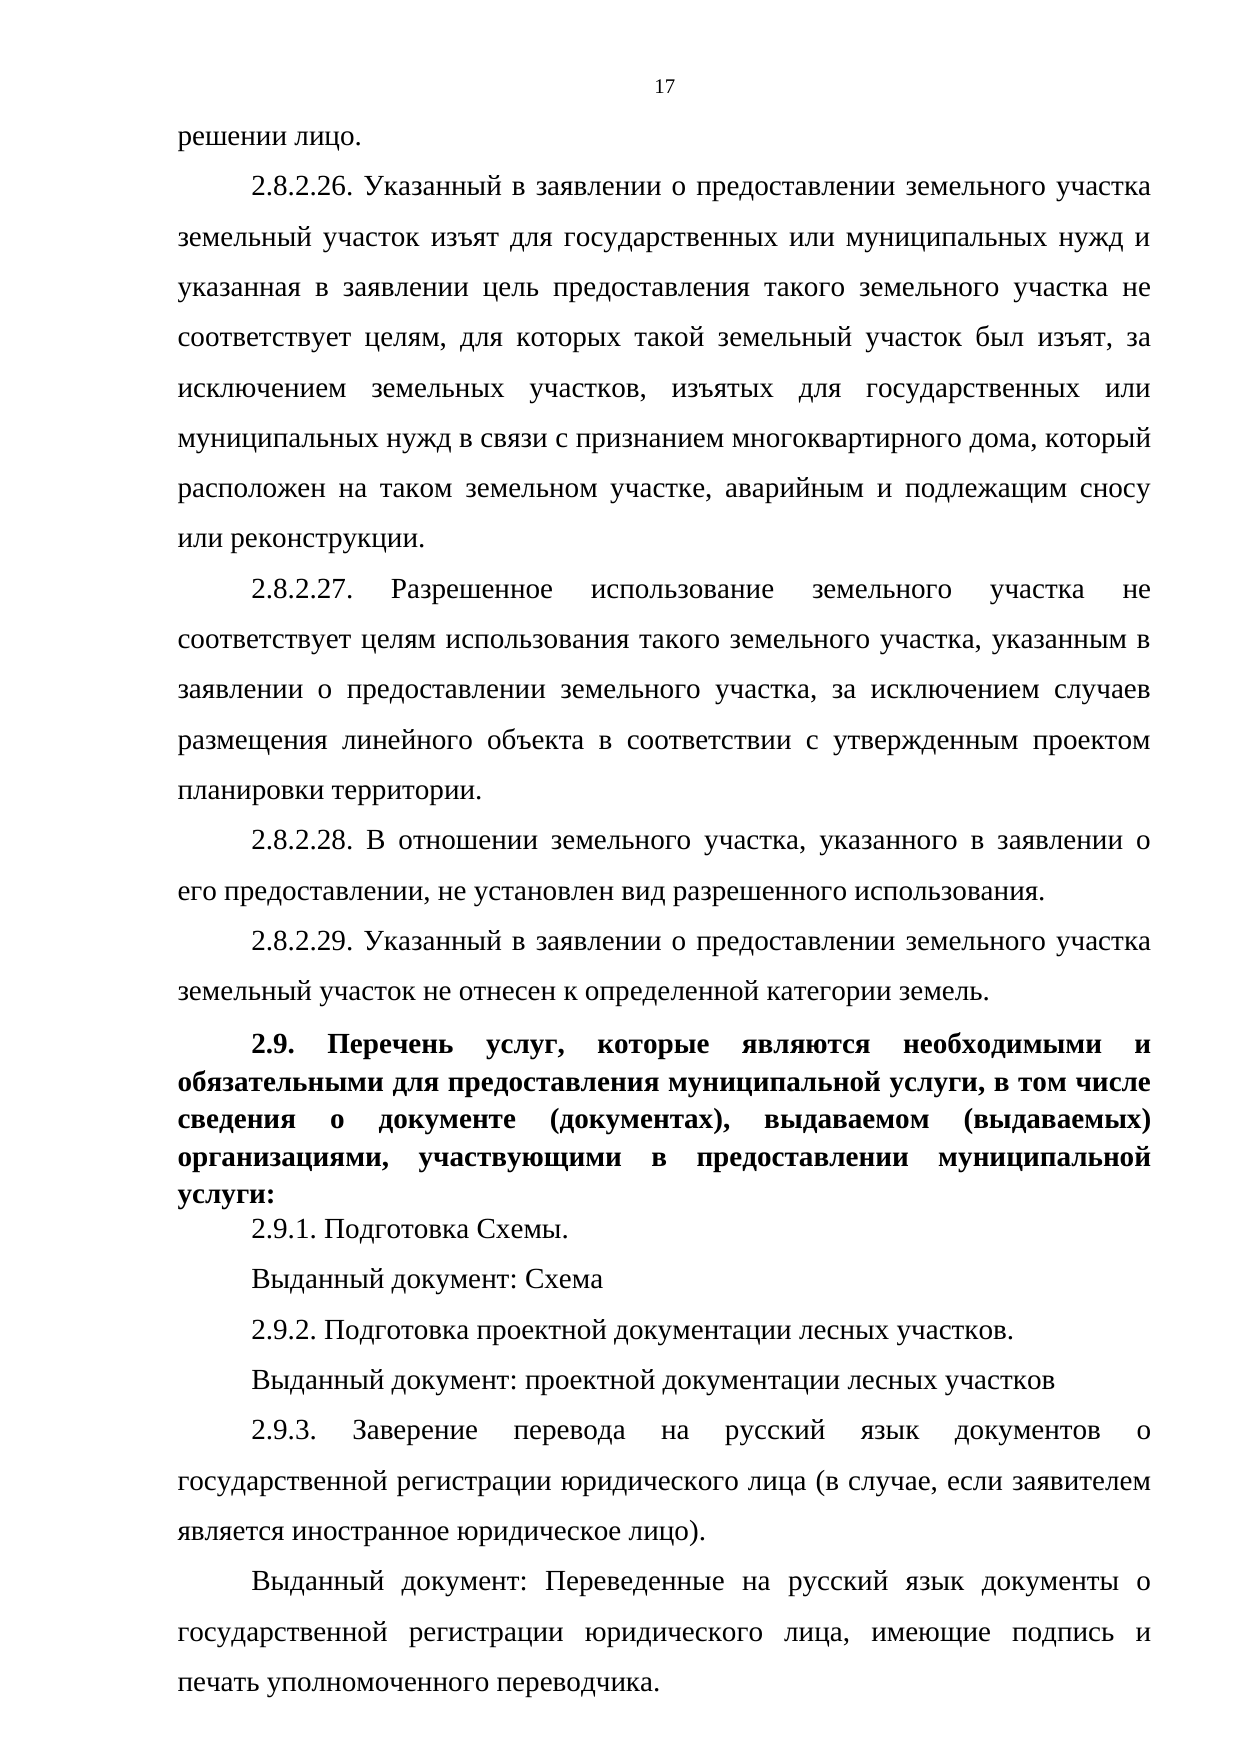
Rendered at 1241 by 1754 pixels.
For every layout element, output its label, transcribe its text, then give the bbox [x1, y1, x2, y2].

text 2.8.2.28. В отношении земельного участка, указанного в заявлении о его предоставлении, не установлен вид разрешенного использования. [177, 822, 1152, 906]
text 2.8.2.29. Указанный в заявлении о предоставлении земельного участка земельный участок не отнесен к определенной категории земель. [177, 923, 1152, 1007]
text 2.9. Перечень услуг, которые являются необходимыми и обязательными для предоставления муниципальной услуги, в том числе сведения о документе (документах), выдаваемом (выдаваемых) организациями, участвующими в предоставлении муниципальной услуги: [177, 1024, 1152, 1211]
text Выданный документ: Переведенные на русский язык документы о государственной регистрации юридического лица, имеющие подпись и печать уполномоченного переводчика. [177, 1563, 1152, 1698]
text 2.8.2.27. Разрешенное использование земельного участка не соответствует целям использования такого земельного участка, указанным в заявлении о предоставлении земельного участка, за исключением случаев размещения линейного объекта в соответствии с утвержденным проектом планировки территории. [177, 571, 1152, 806]
text 2.9.2. Подготовка проектной документации лесных участков. [177, 1312, 1152, 1345]
text 2.9.1. Подготовка Схемы. [177, 1211, 1152, 1245]
text 2.9.3. Заверение перевода на русский язык документов о государственной регистрации юридического лица (в случае, если заявителем является иностранное юридическое лицо). [177, 1412, 1152, 1547]
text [177, 118, 1152, 152]
text 2.8.2.26. Указанный в заявлении о предоставлении земельного участка земельный участок изъят для государственных или муниципальных нужд и указанная в заявлении цель предоставления такого земельного участка не соответствует целям, для которых такой земельный участок был изъят, за исключением земельных участков, изъятых для государственных или муниципальных нужд в связи с признанием многоквартирного дома, который расположен на таком земельном участке, аварийным и подлежащим сносу или реконструкции. [177, 168, 1152, 554]
text Выданный документ: Схема [177, 1262, 1152, 1295]
text Выданный документ: проектной документации лесных участков [177, 1362, 1152, 1396]
